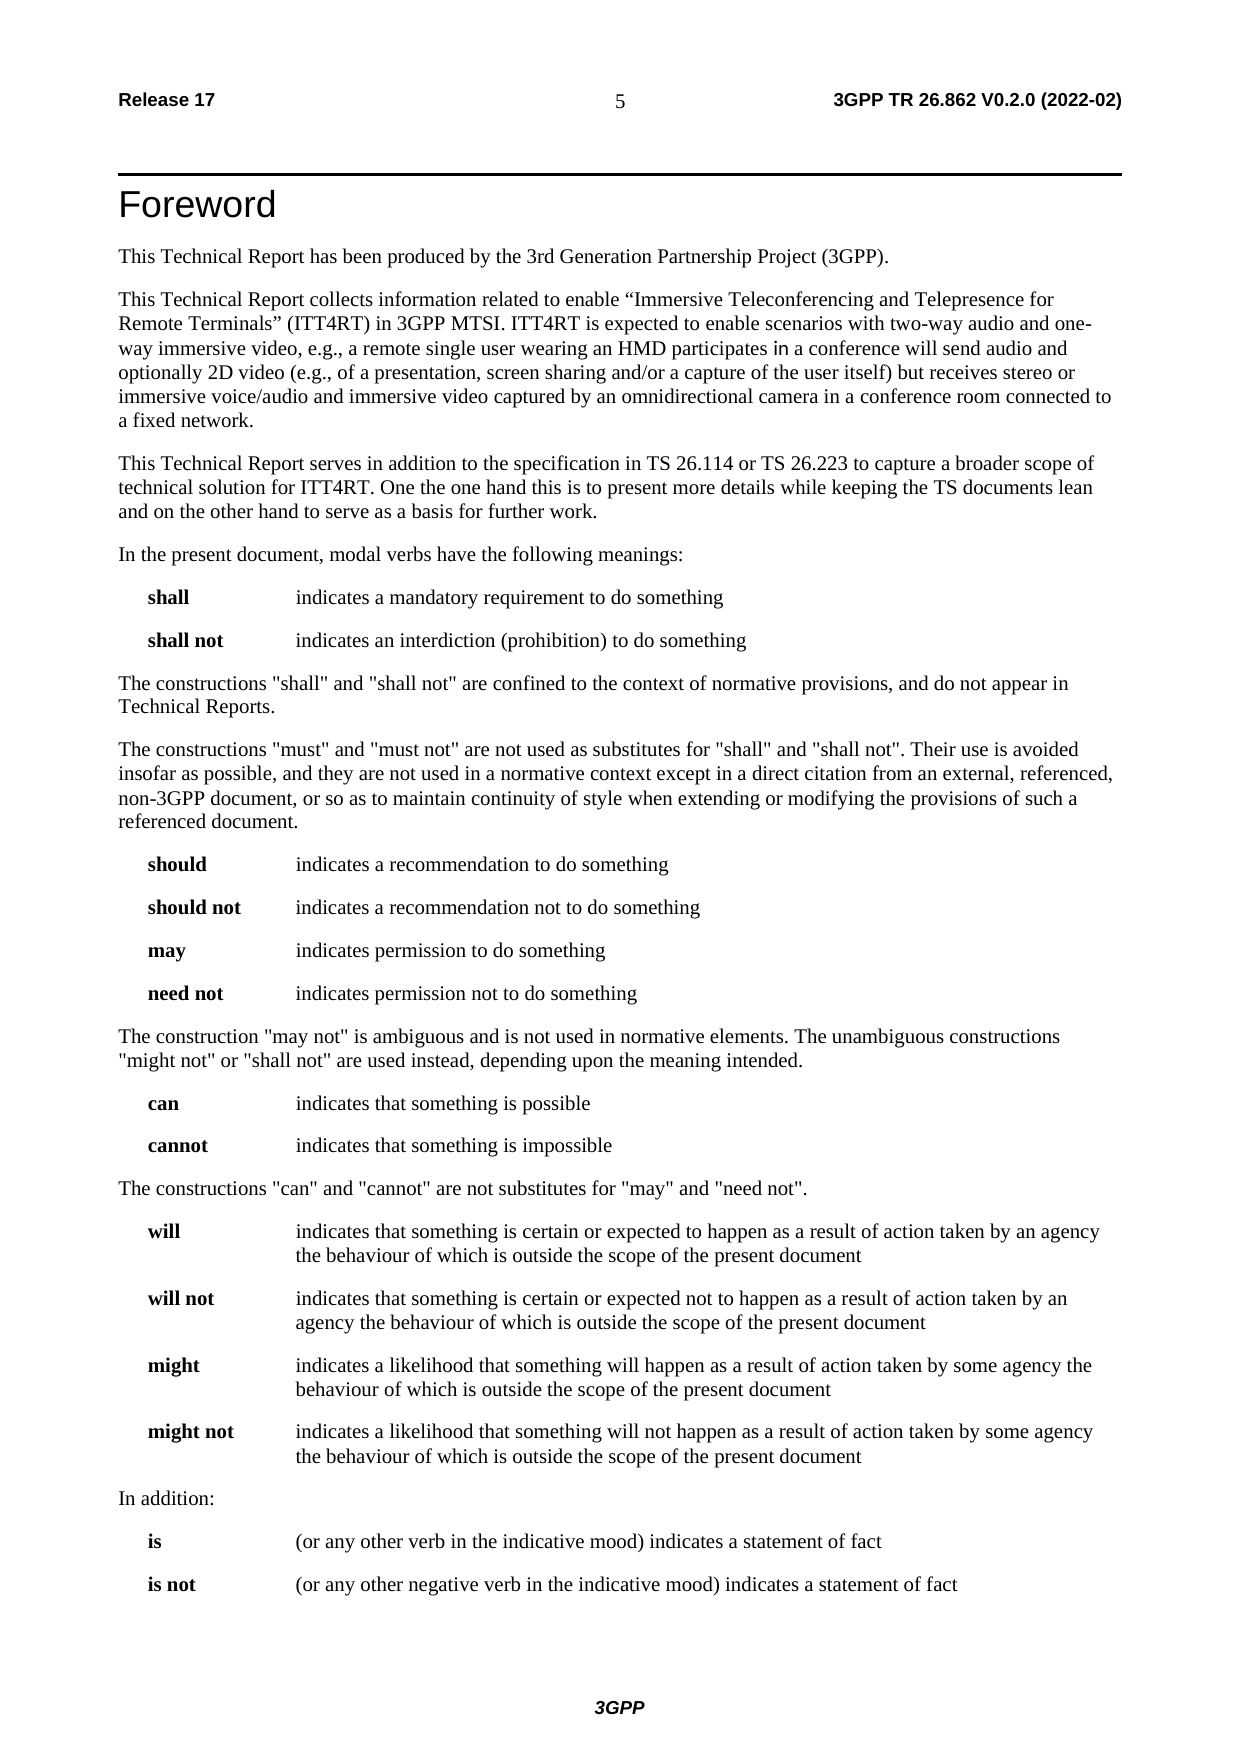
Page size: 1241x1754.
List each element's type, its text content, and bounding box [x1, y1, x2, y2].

text The constructions "shall" and "shall not" are confined to the context of normative provisions, and do not appear in Technical Reports. [118, 670, 1122, 718]
text shall indicates a mandatory requirement to do something [148, 585, 1122, 609]
text cannot indicates that something is impossible [148, 1133, 1122, 1157]
text In addition: [118, 1486, 1122, 1510]
text The constructions "can" and "cannot" are not substitutes for "may" and "need not". [118, 1176, 1122, 1200]
text might indicates a likelihood that something will happen as a result of action taken by some agency the behaviour of which is outside the scope of the present document [148, 1353, 1122, 1401]
text will indicates that something is certain or expected to happen as a result of action taken by an agency the behaviour of which is outside the scope of the present document [148, 1219, 1122, 1267]
text This Technical Report has been produced by the 3rd Generation Partnership Project (3GPP). [118, 244, 1122, 268]
text is (or any other verb in the indicative mood) indicates a statement of fact [148, 1529, 1122, 1553]
text The constructions "must" and "must not" are not used as substitutes for "shall" and "shall not". Their use is avoided insofar as possible, and they are not used in a normative context except in a direct citation from an external, referenced, non-3GPP document, or so as to maintain continuity of style when extending or modifying the provisions of such a referenced document. [118, 737, 1122, 833]
text should indicates a recommendation to do something [148, 852, 1122, 876]
text may indicates permission to do something [148, 938, 1122, 962]
subtitle Foreword [118, 176, 1122, 225]
text need not indicates permission not to do something [148, 981, 1122, 1005]
text should not indicates a recommendation not to do something [148, 895, 1122, 919]
text can indicates that something is possible [148, 1090, 1122, 1114]
text This Technical Report serves in addition to the specification in TS 26.114 or TS 26.223 to capture a broader scope of technical solution for ITT4RT. One the one hand this is to present more details while keeping the TS documents lean and on the other hand to serve as a basis for further work. [118, 451, 1122, 523]
text This Technical Report collects information related to enable “Immersive Teleconferencing and Telepresence for Remote Terminals” (ITT4RT) in 3GPP MTSI. ITT4RT is expected to enable scenarios with two-way audio and one-way immersive video, e.g., a remote single user wearing an HMD participates in a conference will send audio and optionally 2D video (e.g., of a presentation, screen sharing and/or a capture of the user itself) but receives stereo or immersive voice/audio and immersive video captured by an omnidirectional camera in a conference room connected to a fixed network. [118, 287, 1122, 432]
text The construction "may not" is ambiguous and is not used in normative elements. The unambiguous constructions "might not" or "shall not" are used instead, depending upon the meaning intended. [118, 1023, 1122, 1072]
text In the present document, modal verbs have the following meanings: [118, 542, 1122, 566]
text will not indicates that something is certain or expected not to happen as a result of action taken by an agency the behaviour of which is outside the scope of the present document [148, 1286, 1122, 1334]
text is not (or any other negative verb in the indicative mood) indicates a statement of fact [148, 1572, 1122, 1596]
text might not indicates a likelihood that something will not happen as a result of action taken by some agency the behaviour of which is outside the scope of the present document [148, 1419, 1122, 1468]
text shall not indicates an interdiction (prohibition) to do something [148, 628, 1122, 652]
